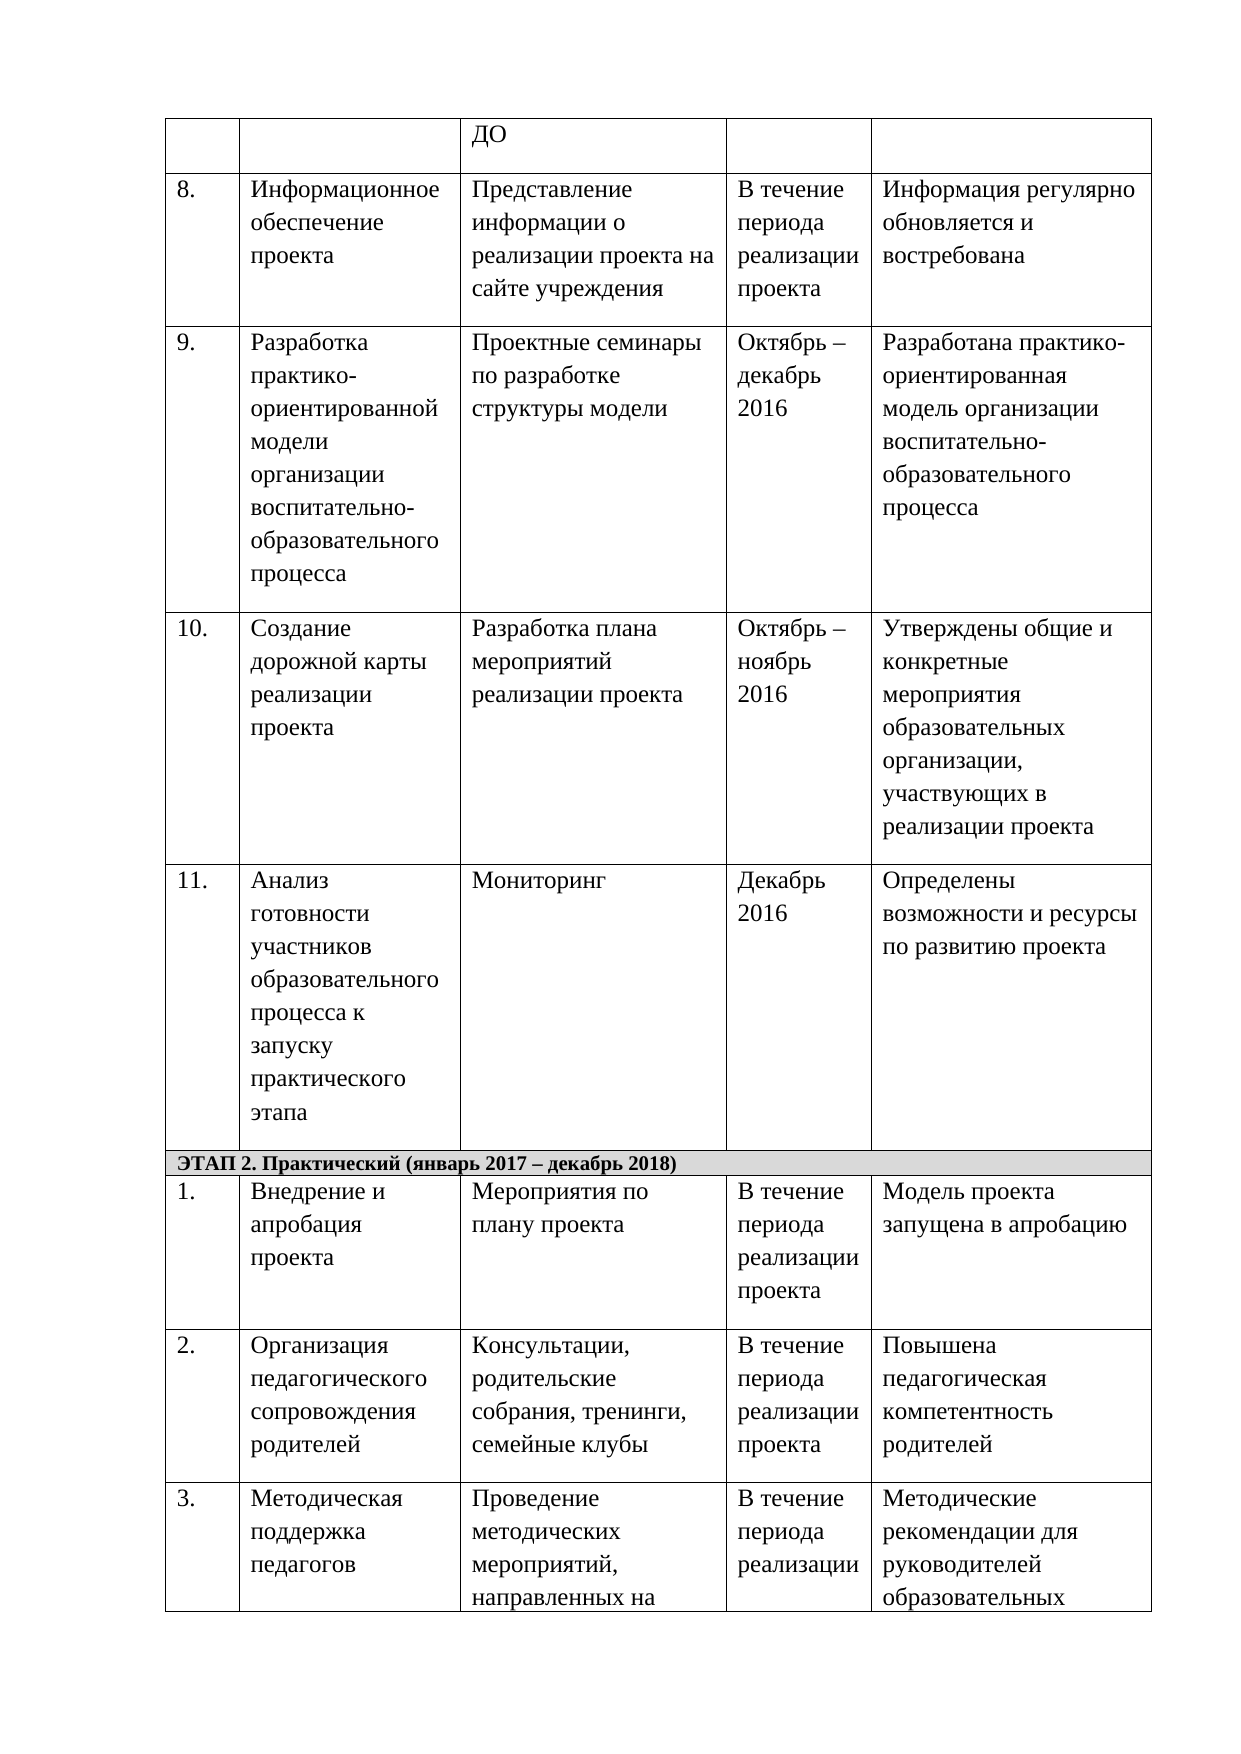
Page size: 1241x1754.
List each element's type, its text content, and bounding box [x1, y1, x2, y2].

table_cell Информационное обеспечение проекта [240, 174, 460, 326]
table_cell Декабрь 2016 [727, 865, 871, 1150]
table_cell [240, 119, 460, 173]
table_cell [872, 1483, 1151, 1611]
table_cell Информация регулярно обновляется и востребована [872, 174, 1151, 326]
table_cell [461, 1483, 726, 1611]
table_cell Анализ готовности участников образовательного процесса к запуску практического этапа [240, 865, 460, 1150]
table_cell 9. [166, 327, 239, 612]
table_cell В течение периода реализации проекта [727, 174, 871, 326]
table_cell 2. [166, 1330, 239, 1482]
table_cell Утверждены общие и конкретные мероприятия образовательных организации, участвующих в реализации проекта [872, 613, 1151, 864]
table_cell В течение периода реализации проекта [727, 1176, 871, 1329]
table_cell 3. [166, 1483, 239, 1611]
table_cell Определены возможности и ресурсы по развитию проекта [872, 865, 1151, 1150]
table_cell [727, 1483, 871, 1611]
table_cell 7. [166, 119, 239, 173]
table_cell 10. [166, 613, 239, 864]
table_cell Модель проекта запущена в апробацию [872, 1176, 1151, 1329]
table_cell Мероприятия по плану проекта [461, 1176, 726, 1329]
table_cell Внедрение и апробация проекта [240, 1176, 460, 1329]
table_cell 8. [166, 174, 239, 326]
table_cell ЭТАП 2. Практический (январь 2017 – декабрь 2018) [166, 1151, 1151, 1175]
table_cell Разработана практико-ориентированная модель организации воспитательно-образовательного процесса [872, 327, 1151, 612]
table_cell Разработка плана мероприятий реализации проекта [461, 613, 726, 864]
table_cell Октябрь – ноябрь 2016 [727, 613, 871, 864]
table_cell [872, 119, 1151, 173]
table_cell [461, 119, 726, 173]
table_cell Мониторинг [461, 865, 726, 1150]
table_cell Повышена педагогическая компетентность родителей [872, 1330, 1151, 1482]
table_cell Организация педагогического сопровождения родителей [240, 1330, 460, 1482]
table_cell Октябрь – декабрь 2016 [727, 327, 871, 612]
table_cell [727, 119, 871, 173]
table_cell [240, 1483, 460, 1611]
table_cell Проектные семинары по разработке структуры модели [461, 327, 726, 612]
table_cell 11. [166, 865, 239, 1150]
table_cell Разработка практико-ориентированной модели организации воспитательно-образовательного процесса [240, 327, 460, 612]
table_cell 1. [166, 1176, 239, 1329]
table_cell Создание дорожной карты реализации проекта [240, 613, 460, 864]
table_cell В течение периода реализации проекта [727, 1330, 871, 1482]
table_cell Представление информации о реализации проекта на сайте учреждения [461, 174, 726, 326]
table_cell Консультации, родительские собрания, тренинги, семейные клубы [461, 1330, 726, 1482]
